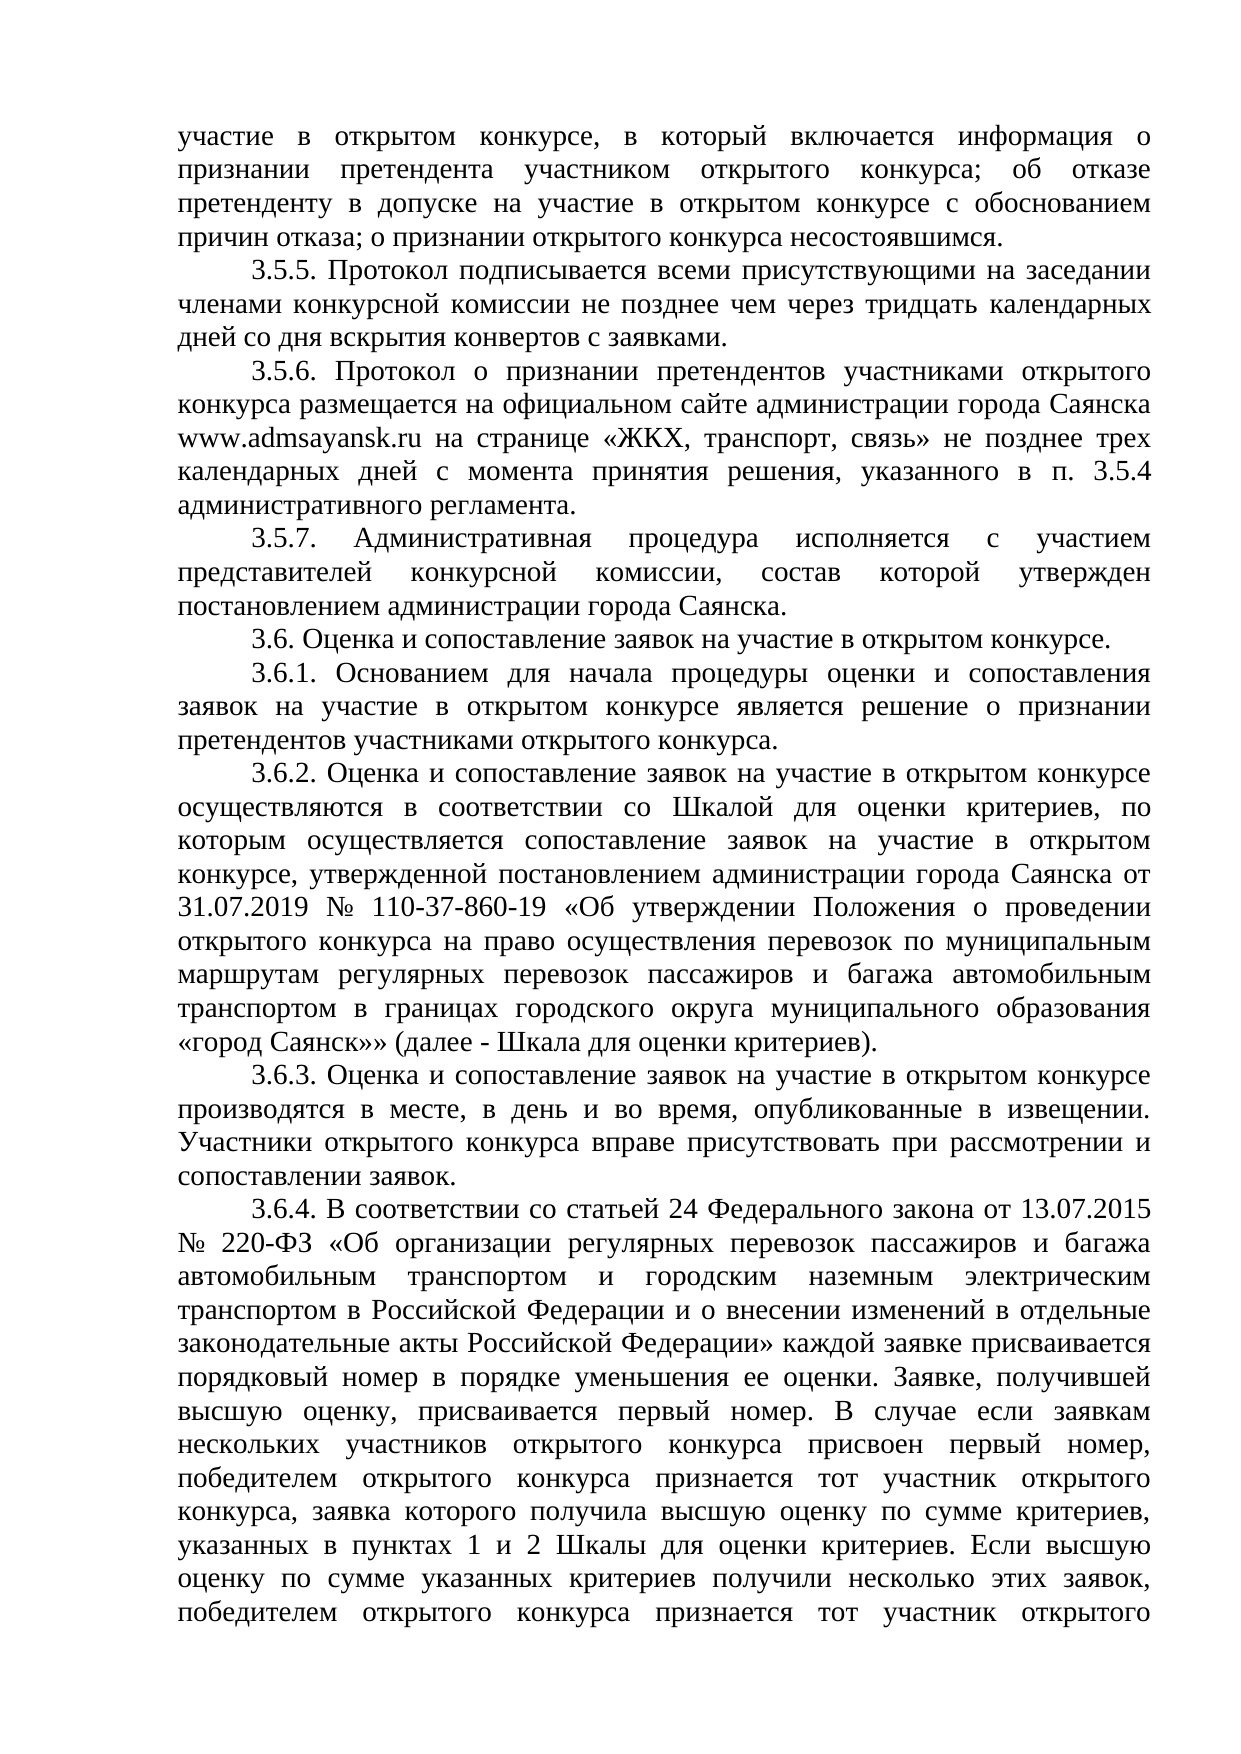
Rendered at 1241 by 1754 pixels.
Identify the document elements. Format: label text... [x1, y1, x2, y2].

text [177, 1191, 1152, 1627]
text 3.6.1. Основанием для начала процедуры оценки и сопоставления заявок на участие в открытом конкурсе является решение о признании претендентов участниками открытого конкурса. [177, 655, 1152, 755]
text 3.6. Оценка и сопоставление заявок на участие в открытом конкурсе. [177, 621, 1152, 655]
text 3.6.2. Оценка и сопоставление заявок на участие в открытом конкурсе осуществляются в соответствии со Шкалой для оценки критериев, по которым осуществляется сопоставление заявок на участие в открытом конкурсе, утвержденной постановлением администрации города Саянска от 31.07.2019 № 110-37-860-19 «Об утверждении Положения о проведении открытого конкурса на право осуществления перевозок по муниципальным маршрутам регулярных перевозок пассажиров и багажа автомобильным транспортом в границах городского округа муниципального образования «город Саянск»» (далее - Шкала для оценки критериев). [177, 755, 1152, 1057]
text 3.5.6. Протокол о признании претендентов участниками открытого конкурса размещается на официальном сайте администрации города Саянска www.admsayansk.ru на странице «ЖКХ, транспорт, связь» не позднее трех календарных дней с момента принятия решения, указанного в п. 3.5.4 административного регламента. [177, 353, 1152, 521]
text 3.5.5. Протокол подписывается всеми присутствующими на заседании членами конкурсной комиссии не позднее чем через тридцать календарных дней со дня вскрытия конвертов с заявками. [177, 252, 1152, 353]
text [177, 118, 1152, 252]
text 3.5.7. Административная процедура исполняется с участием представителей конкурсной комиссии, состав которой утвержден постановлением администрации города Саянска. [177, 521, 1152, 621]
text 3.6.3. Оценка и сопоставление заявок на участие в открытом конкурсе производятся в месте, в день и во время, опубликованные в извещении. Участники открытого конкурса вправе присутствовать при рассмотрении и сопоставлении заявок. [177, 1057, 1152, 1191]
